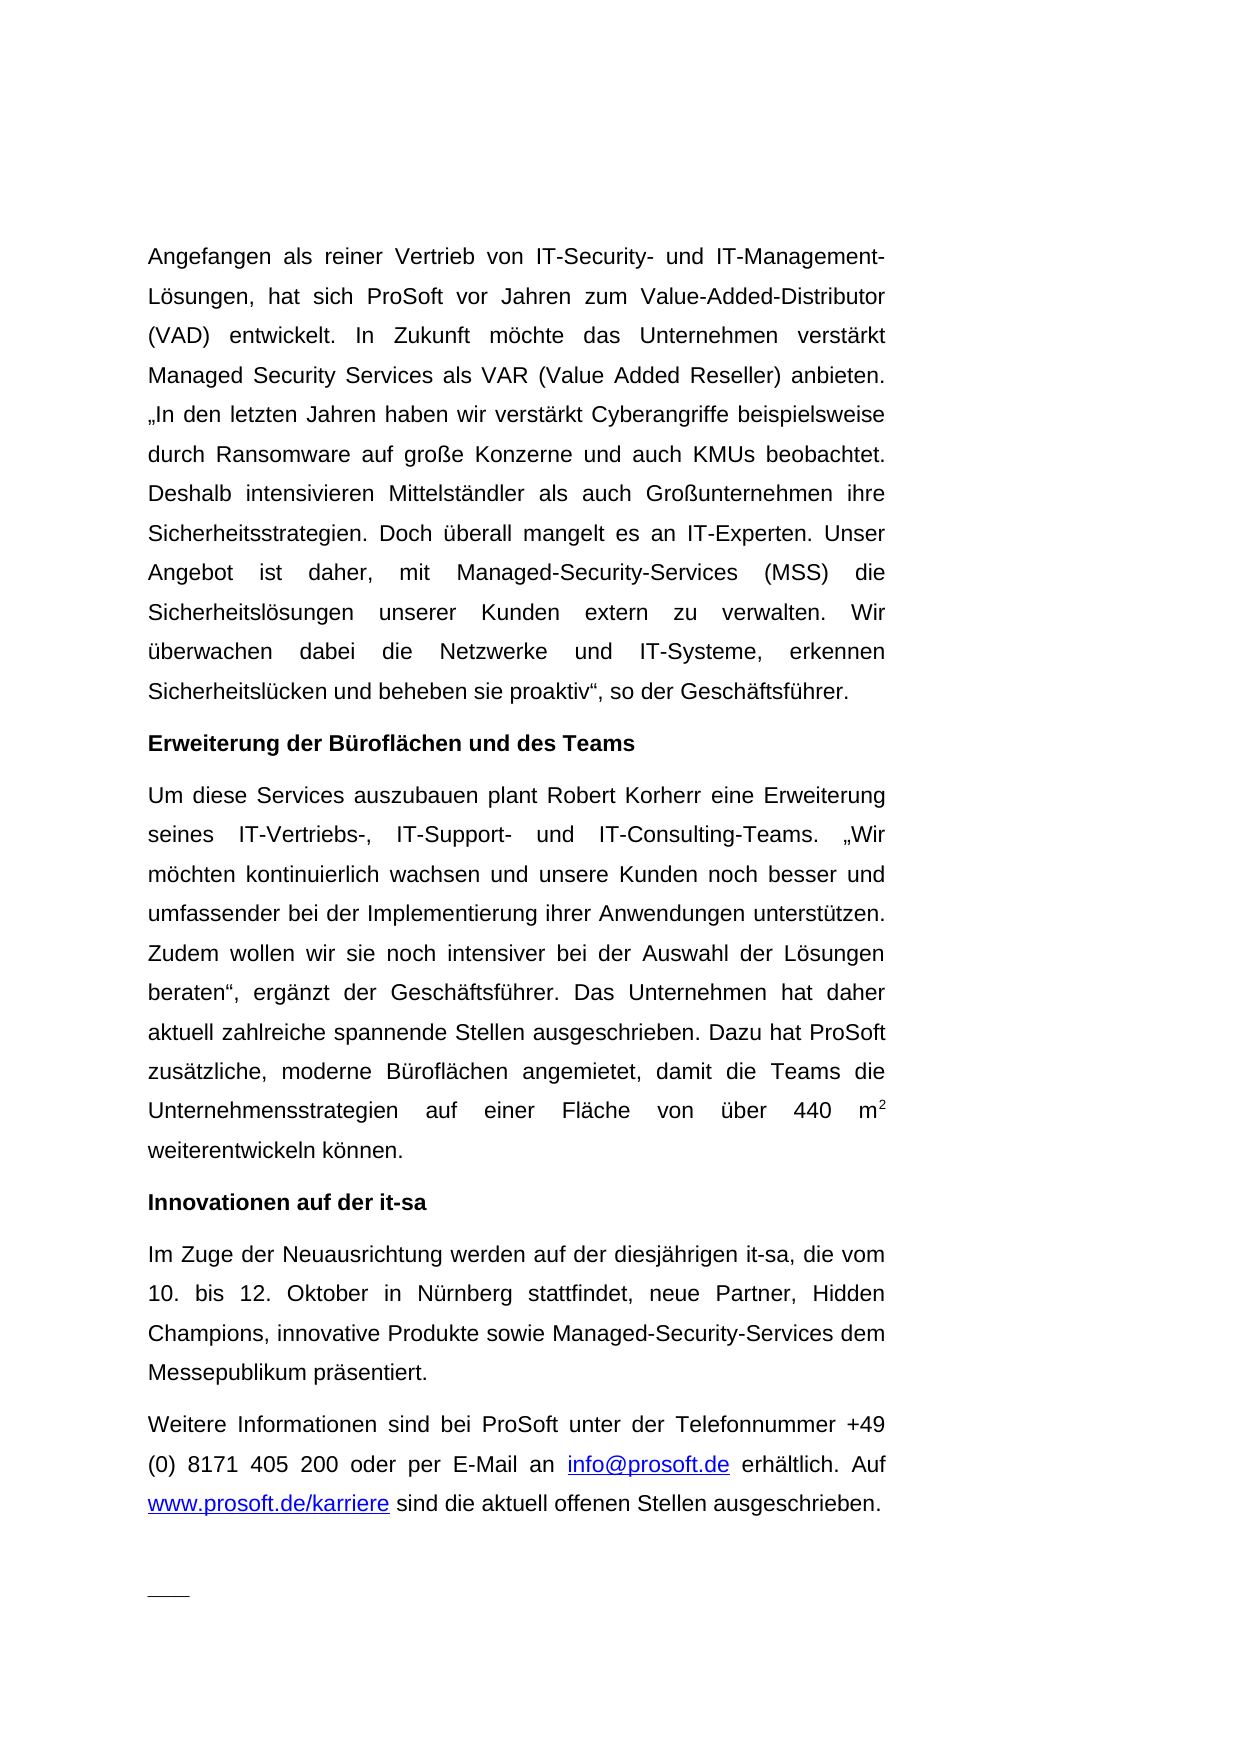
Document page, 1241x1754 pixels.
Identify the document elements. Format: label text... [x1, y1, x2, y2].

text Innovationen auf der it-sa [148, 1189, 886, 1215]
text Angefangen als reiner Vertrieb von IT-Security- und IT-Management-Lösungen, hat sich ProSoft vor Jahren zum Value-Added-Distributor (VAD) entwickelt. In Zukunft möchte das Unternehmen verstärkt Managed Security Services als VAR (Value Added Reseller) anbieten. „In den letzten Jahren haben wir verstärkt Cyberangriffe beispielsweise durch Ransomware auf große Konzerne und auch KMUs beobachtet. Deshalb intensivieren Mittelständler als auch Großunternehmen ihre Sicherheitsstrategien. Doch überall mangelt es an IT-Experten. Unser Angebot ist daher, mit Managed-Security-Services (MSS) die Sicherheitslösungen unserer Kunden extern zu verwalten. Wir überwachen dabei die Netzwerke und IT-Systeme, erkennen Sicherheitslücken und beheben sie proaktiv“, so der Geschäftsführer. [148, 243, 886, 704]
text Weitere Informationen sind bei ProSoft unter der Telefonnummer +49 (0) 8171 405 200 oder per E-Mail an info@prosoft.de erhältlich. Auf www.prosoft.de/karriere sind die aktuell offenen Stellen ausgeschrieben. [148, 1411, 886, 1517]
text ___ [148, 1571, 886, 1600]
text Im Zuge der Neuausrichtung werden auf der diesjährigen it-sa, die vom 10. bis 12. Oktober in Nürnberg stattfindet, neue Partner, Hidden Champions, innovative Produkte sowie Managed-Security-Services dem Messepublikum präsentiert. [148, 1241, 886, 1386]
text Erweiterung der Büroflächen und des Teams [148, 729, 886, 756]
text Um diese Services auszubauen plant Robert Korherr eine Erweiterung seines IT-Vertriebs-, IT-Support- und IT-Consulting-Teams. „Wir möchten kontinuierlich wachsen und unsere Kunden noch besser und umfassender bei der Implementierung ihrer Anwendungen unterstützen. Zudem wollen wir sie noch intensiver bei der Auswahl der Lösungen beraten“, ergänzt der Geschäftsführer. Das Unternehmen hat daher aktuell zahlreiche spannende Stellen ausgeschrieben. Dazu hat ProSoft zusätzliche, moderne Büroflächen angemietet, damit die Teams die Unternehmensstrategien auf einer Fläche von über 440 m2 weiterentwickeln können. [148, 782, 886, 1163]
